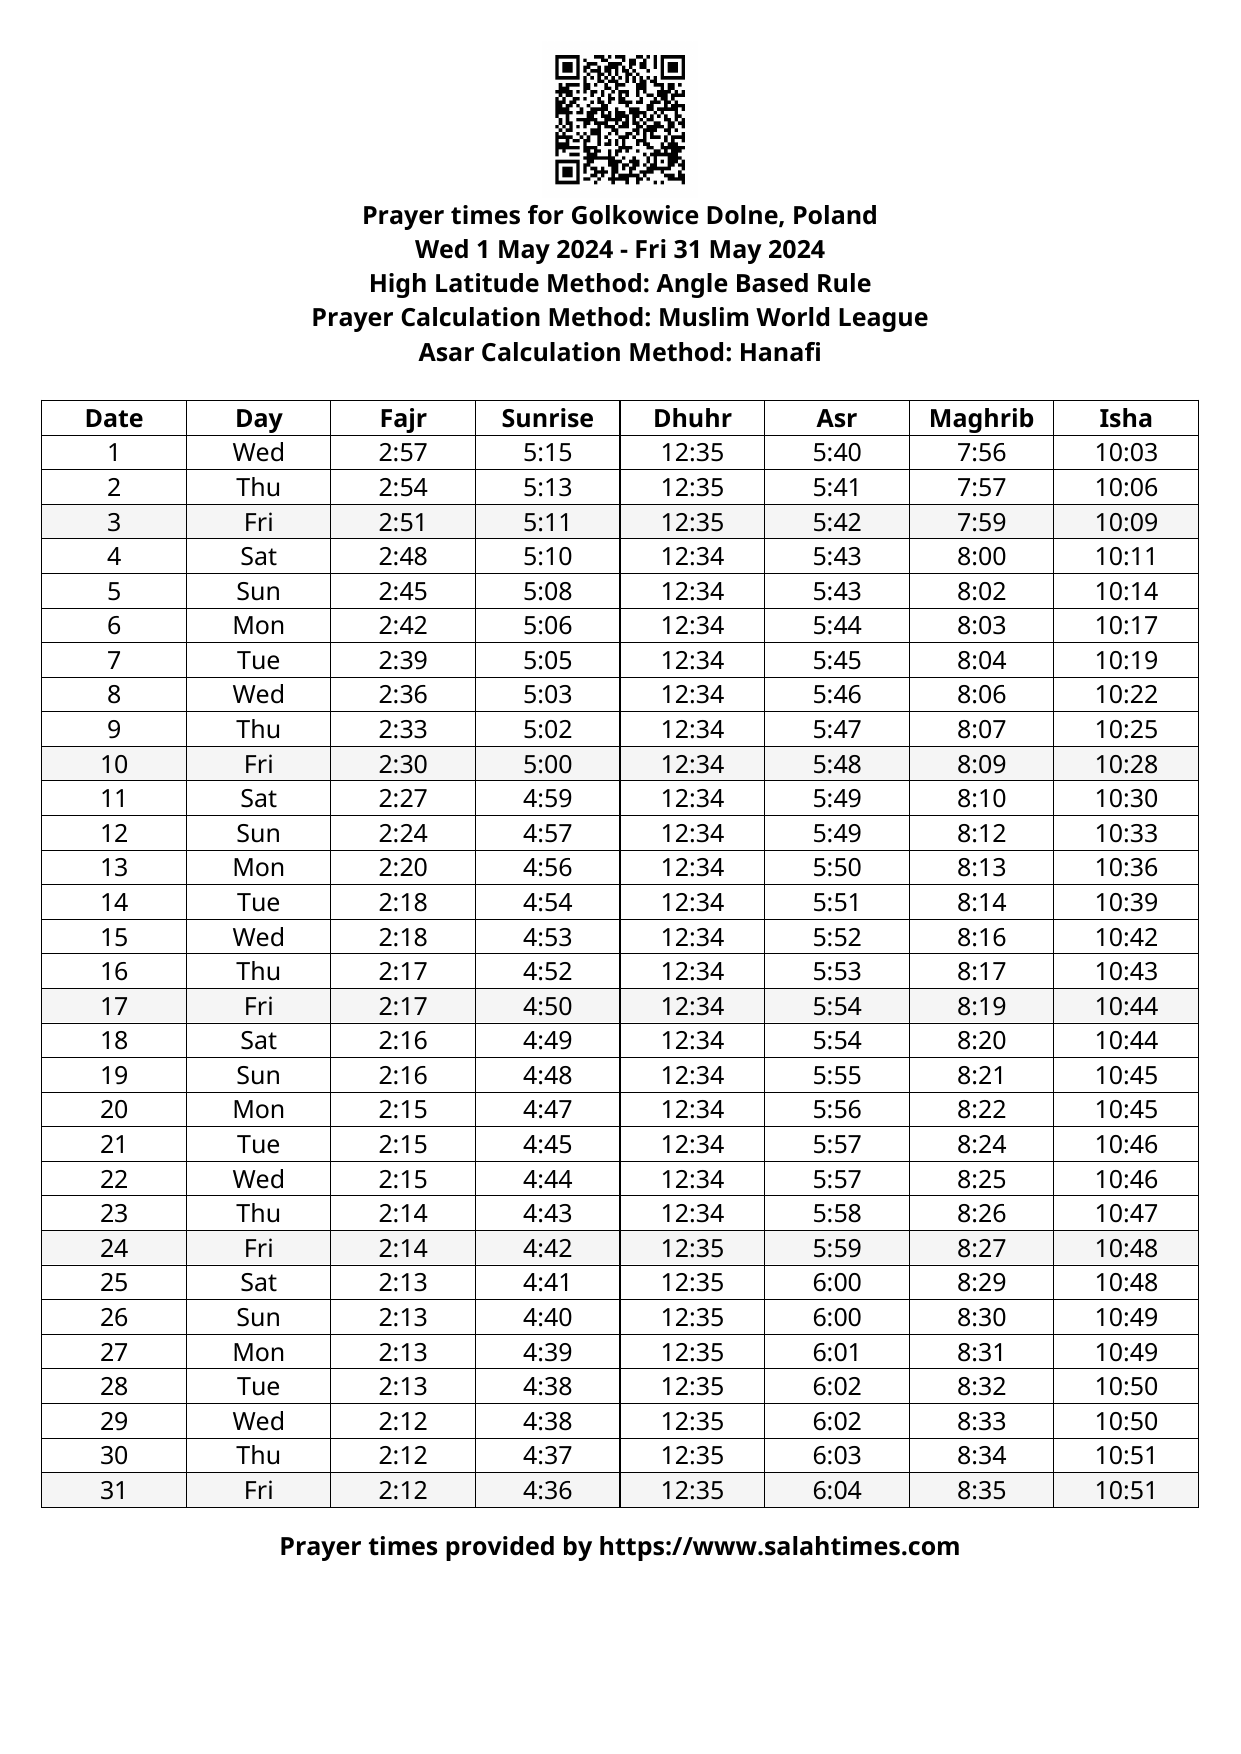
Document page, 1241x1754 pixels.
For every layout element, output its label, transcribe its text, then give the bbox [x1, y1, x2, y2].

table_cell 5:06 [476, 609, 619, 642]
table_cell 4:45 [476, 1127, 619, 1161]
table_cell 5:52 [765, 920, 909, 953]
table_cell 6:02 [765, 1369, 909, 1403]
table_header Day [187, 401, 330, 434]
table_cell 2:14 [331, 1196, 475, 1230]
table_cell 5:58 [765, 1196, 909, 1230]
table_cell 10:42 [1054, 920, 1198, 953]
table_cell 12:34 [621, 989, 764, 1022]
table_cell 2:39 [331, 643, 475, 677]
table_header Dhuhr [621, 401, 764, 434]
table_cell 4 [42, 539, 186, 573]
table_cell 5:57 [765, 1162, 909, 1195]
table_cell Mon [187, 609, 330, 642]
table_cell 10:30 [1054, 781, 1198, 815]
text High Latitude Method: Angle Based Rule [42, 266, 1198, 300]
table_cell 5:44 [765, 609, 909, 642]
table_cell 4:53 [476, 920, 619, 953]
table_cell 12:35 [621, 505, 764, 538]
table_cell 5:00 [476, 747, 619, 780]
table_cell 4:48 [476, 1058, 619, 1092]
table_cell 12:35 [621, 1439, 764, 1472]
table_cell 8:30 [910, 1300, 1053, 1334]
table_cell 8:10 [910, 781, 1053, 815]
table_cell 10:48 [1054, 1266, 1198, 1299]
table_cell 2:12 [331, 1439, 475, 1472]
table_cell 4:40 [476, 1300, 619, 1334]
table_cell 12:35 [621, 1335, 764, 1368]
table_cell 31 [42, 1473, 186, 1507]
table_cell 4:37 [476, 1439, 619, 1472]
table_cell 8:35 [910, 1473, 1053, 1507]
table_cell 10:25 [1054, 712, 1198, 746]
table_cell 4:41 [476, 1266, 619, 1299]
table_cell Tue [187, 885, 330, 919]
table_cell 10:11 [1054, 539, 1198, 573]
table_cell 2:13 [331, 1300, 475, 1334]
table_cell 2:18 [331, 885, 475, 919]
table_cell 10:22 [1054, 678, 1198, 711]
table_cell 8:24 [910, 1127, 1053, 1161]
table_cell 10:44 [1054, 1024, 1198, 1057]
table_cell 8:00 [910, 539, 1053, 573]
table_cell 8:25 [910, 1162, 1053, 1195]
table_cell 5 [42, 574, 186, 607]
table_cell 16 [42, 954, 186, 988]
table_cell 5:03 [476, 678, 619, 711]
table_cell 5:51 [765, 885, 909, 919]
table_cell 20 [42, 1093, 186, 1126]
table_cell 2:17 [331, 954, 475, 988]
table_cell 8:03 [910, 609, 1053, 642]
table_cell 10:14 [1054, 574, 1198, 607]
table_cell Sat [187, 1266, 330, 1299]
table_cell 15 [42, 920, 186, 953]
table_cell 30 [42, 1439, 186, 1472]
table_cell 12:34 [621, 574, 764, 607]
table_cell 8:09 [910, 747, 1053, 780]
table_cell 10:17 [1054, 609, 1198, 642]
table_cell Sat [187, 539, 330, 573]
table_cell 12:34 [621, 643, 764, 677]
table_cell 12:34 [621, 1024, 764, 1057]
table_cell 21 [42, 1127, 186, 1161]
table_cell 2:30 [331, 747, 475, 780]
table_cell 25 [42, 1266, 186, 1299]
table_cell 2:13 [331, 1335, 475, 1368]
table_cell Wed [187, 1162, 330, 1195]
table_cell 12:35 [621, 1369, 764, 1403]
table_cell 8:19 [910, 989, 1053, 1022]
picture [542, 41, 699, 198]
table_cell 5:02 [476, 712, 619, 746]
table_cell 4:44 [476, 1162, 619, 1195]
table_cell 5:49 [765, 781, 909, 815]
table_header Date [42, 401, 186, 434]
table_cell 10:45 [1054, 1058, 1198, 1092]
table_cell Wed [187, 920, 330, 953]
table_cell 2:18 [331, 920, 475, 953]
table_cell 5:10 [476, 539, 619, 573]
table_cell 8:31 [910, 1335, 1053, 1368]
table_cell 2:15 [331, 1127, 475, 1161]
table_cell Fri [187, 989, 330, 1022]
table_cell 2:27 [331, 781, 475, 815]
table_cell 5:54 [765, 989, 909, 1022]
table_cell Wed [187, 436, 330, 469]
table_cell 4:56 [476, 851, 619, 884]
table_cell 12:34 [621, 954, 764, 988]
table_cell 12:35 [621, 1473, 764, 1507]
table_cell 10:03 [1054, 436, 1198, 469]
table_cell 5:53 [765, 954, 909, 988]
table_cell 5:11 [476, 505, 619, 538]
table_cell 2:24 [331, 816, 475, 849]
table_cell 12:35 [621, 436, 764, 469]
table_cell 10:33 [1054, 816, 1198, 849]
table_cell 12:34 [621, 609, 764, 642]
table_cell 24 [42, 1231, 186, 1264]
table_cell Thu [187, 470, 330, 504]
table_cell 2:13 [331, 1266, 475, 1299]
table_cell 19 [42, 1058, 186, 1092]
table_cell 8:06 [910, 678, 1053, 711]
table_cell 8:34 [910, 1439, 1053, 1472]
table_cell 10:46 [1054, 1162, 1198, 1195]
table_cell 17 [42, 989, 186, 1022]
table_cell 9 [42, 712, 186, 746]
table_cell 5:48 [765, 747, 909, 780]
table_cell 12:35 [621, 1231, 764, 1264]
table_cell 10:48 [1054, 1231, 1198, 1264]
table_cell 8 [42, 678, 186, 711]
table_cell 8:21 [910, 1058, 1053, 1092]
table_cell 7 [42, 643, 186, 677]
table_cell 12:34 [621, 747, 764, 780]
table_cell 10:28 [1054, 747, 1198, 780]
text Prayer Calculation Method: Muslim World League [42, 300, 1198, 334]
table_cell 10:09 [1054, 505, 1198, 538]
table_cell 4:52 [476, 954, 619, 988]
table_cell 4:49 [476, 1024, 619, 1057]
table_cell Thu [187, 712, 330, 746]
table_cell 12:34 [621, 816, 764, 849]
table_cell 2:51 [331, 505, 475, 538]
table_cell 12:34 [621, 712, 764, 746]
table_cell 8:26 [910, 1196, 1053, 1230]
table_cell 27 [42, 1335, 186, 1368]
table_cell 10:39 [1054, 885, 1198, 919]
table_cell Thu [187, 954, 330, 988]
table_cell 2:15 [331, 1162, 475, 1195]
table_cell 8:02 [910, 574, 1053, 607]
table_cell Fri [187, 747, 330, 780]
table_cell 6 [42, 609, 186, 642]
table_cell 8:17 [910, 954, 1053, 988]
table_cell 10 [42, 747, 186, 780]
table_cell 6:01 [765, 1335, 909, 1368]
table_cell 5:40 [765, 436, 909, 469]
table_cell Sun [187, 1058, 330, 1092]
table_cell 5:42 [765, 505, 909, 538]
table_cell 11 [42, 781, 186, 815]
text Wed 1 May 2024 - Fri 31 May 2024 [42, 232, 1198, 266]
table_cell 18 [42, 1024, 186, 1057]
table_cell 22 [42, 1162, 186, 1195]
table_cell 12:34 [621, 1162, 764, 1195]
table_cell 10:19 [1054, 643, 1198, 677]
table_cell Sat [187, 1024, 330, 1057]
table_cell Mon [187, 851, 330, 884]
table_cell Wed [187, 678, 330, 711]
table_cell 10:49 [1054, 1335, 1198, 1368]
table_header Isha [1054, 401, 1198, 434]
table_cell 8:29 [910, 1266, 1053, 1299]
table_cell 12 [42, 816, 186, 849]
table_cell 4:43 [476, 1196, 619, 1230]
table_cell 6:03 [765, 1439, 909, 1472]
table_cell 10:50 [1054, 1404, 1198, 1437]
table_cell 2:16 [331, 1058, 475, 1092]
table_cell 12:35 [621, 1300, 764, 1334]
table_cell 5:57 [765, 1127, 909, 1161]
table_cell 8:22 [910, 1093, 1053, 1126]
table_cell 7:57 [910, 470, 1053, 504]
table_cell 4:59 [476, 781, 619, 815]
table_cell 12:34 [621, 1058, 764, 1092]
text Prayer times for Golkowice Dolne, Poland [42, 198, 1198, 232]
table_cell 5:54 [765, 1024, 909, 1057]
table_cell 12:34 [621, 781, 764, 815]
table_cell 12:34 [621, 678, 764, 711]
table_cell 8:27 [910, 1231, 1053, 1264]
table_cell 6:00 [765, 1266, 909, 1299]
table_cell 8:32 [910, 1369, 1053, 1403]
table_cell 10:51 [1054, 1473, 1198, 1507]
table_header Fajr [331, 401, 475, 434]
table_cell Fri [187, 1473, 330, 1507]
table_cell 3 [42, 505, 186, 538]
table_cell 5:47 [765, 712, 909, 746]
table_cell 10:47 [1054, 1196, 1198, 1230]
table_cell 5:05 [476, 643, 619, 677]
table_cell 8:07 [910, 712, 1053, 746]
table_cell 13 [42, 851, 186, 884]
table_header Maghrib [910, 401, 1053, 434]
table_cell 6:00 [765, 1300, 909, 1334]
table_cell 2:12 [331, 1473, 475, 1507]
table_cell 12:35 [621, 1266, 764, 1299]
table_cell Sat [187, 781, 330, 815]
table_cell Wed [187, 1404, 330, 1437]
table_cell Tue [187, 643, 330, 677]
table_cell 5:43 [765, 539, 909, 573]
table_cell Tue [187, 1127, 330, 1161]
table_cell 6:02 [765, 1404, 909, 1437]
table_cell 2:13 [331, 1369, 475, 1403]
table_cell 8:13 [910, 851, 1053, 884]
table_cell 26 [42, 1300, 186, 1334]
table_cell 2:57 [331, 436, 475, 469]
table_cell 4:36 [476, 1473, 619, 1507]
table_cell Sun [187, 1300, 330, 1334]
table_cell 14 [42, 885, 186, 919]
table_cell 2:14 [331, 1231, 475, 1264]
table_cell 10:36 [1054, 851, 1198, 884]
table_cell 5:45 [765, 643, 909, 677]
table_cell 10:49 [1054, 1300, 1198, 1334]
table_cell 8:12 [910, 816, 1053, 849]
table_cell 10:06 [1054, 470, 1198, 504]
table_cell 5:46 [765, 678, 909, 711]
table_cell 2:16 [331, 1024, 475, 1057]
table_cell 12:34 [621, 920, 764, 953]
text Asar Calculation Method: Hanafi [42, 334, 1198, 368]
table_cell 10:50 [1054, 1369, 1198, 1403]
text Prayer times provided by https://www.salahtimes.com [42, 1528, 1198, 1563]
table_cell 5:13 [476, 470, 619, 504]
table_header Asr [765, 401, 909, 434]
table_cell 8:20 [910, 1024, 1053, 1057]
table_cell 5:15 [476, 436, 619, 469]
table_cell 8:14 [910, 885, 1053, 919]
table_cell 5:41 [765, 470, 909, 504]
table_cell 28 [42, 1369, 186, 1403]
table_cell 7:59 [910, 505, 1053, 538]
table_cell 4:50 [476, 989, 619, 1022]
table_cell 12:34 [621, 885, 764, 919]
table_cell 12:34 [621, 539, 764, 573]
table_cell Fri [187, 1231, 330, 1264]
table_cell 8:04 [910, 643, 1053, 677]
table_cell 4:38 [476, 1369, 619, 1403]
table_cell 4:54 [476, 885, 619, 919]
table_cell 10:51 [1054, 1439, 1198, 1472]
table_cell 10:44 [1054, 989, 1198, 1022]
table_cell 2:54 [331, 470, 475, 504]
table_cell 5:43 [765, 574, 909, 607]
table_cell 2 [42, 470, 186, 504]
table_cell 5:55 [765, 1058, 909, 1092]
table_cell Thu [187, 1439, 330, 1472]
table_cell 5:56 [765, 1093, 909, 1126]
table_cell 23 [42, 1196, 186, 1230]
table_cell 6:04 [765, 1473, 909, 1507]
table_cell Sun [187, 816, 330, 849]
table_cell 4:38 [476, 1404, 619, 1437]
table_cell Mon [187, 1093, 330, 1126]
table_cell 4:47 [476, 1093, 619, 1126]
table_cell 4:39 [476, 1335, 619, 1368]
table_cell 1 [42, 436, 186, 469]
table_cell 12:34 [621, 1127, 764, 1161]
table_cell 2:17 [331, 989, 475, 1022]
table_cell 10:45 [1054, 1093, 1198, 1126]
table_cell 4:57 [476, 816, 619, 849]
table_cell 12:34 [621, 851, 764, 884]
table_cell Mon [187, 1335, 330, 1368]
table_cell 2:33 [331, 712, 475, 746]
table_cell 10:43 [1054, 954, 1198, 988]
table_cell 12:34 [621, 1196, 764, 1230]
table_cell Sun [187, 574, 330, 607]
table_cell 2:42 [331, 609, 475, 642]
table_cell 5:59 [765, 1231, 909, 1264]
table_cell Tue [187, 1369, 330, 1403]
table_cell 4:42 [476, 1231, 619, 1264]
table_cell 12:35 [621, 1404, 764, 1437]
table_cell 2:36 [331, 678, 475, 711]
table_cell 10:46 [1054, 1127, 1198, 1161]
table_cell 2:20 [331, 851, 475, 884]
table_cell 2:15 [331, 1093, 475, 1126]
table_header Sunrise [476, 401, 619, 434]
table_cell 5:50 [765, 851, 909, 884]
table_cell 2:48 [331, 539, 475, 573]
table_cell 7:56 [910, 436, 1053, 469]
table_cell 2:45 [331, 574, 475, 607]
table_cell 2:12 [331, 1404, 475, 1437]
table_cell 12:35 [621, 470, 764, 504]
table_cell 8:33 [910, 1404, 1053, 1437]
table_cell 5:49 [765, 816, 909, 849]
table_cell 29 [42, 1404, 186, 1437]
table_cell 12:34 [621, 1093, 764, 1126]
table_cell 5:08 [476, 574, 619, 607]
table_cell 8:16 [910, 920, 1053, 953]
table_cell Fri [187, 505, 330, 538]
table_cell Thu [187, 1196, 330, 1230]
